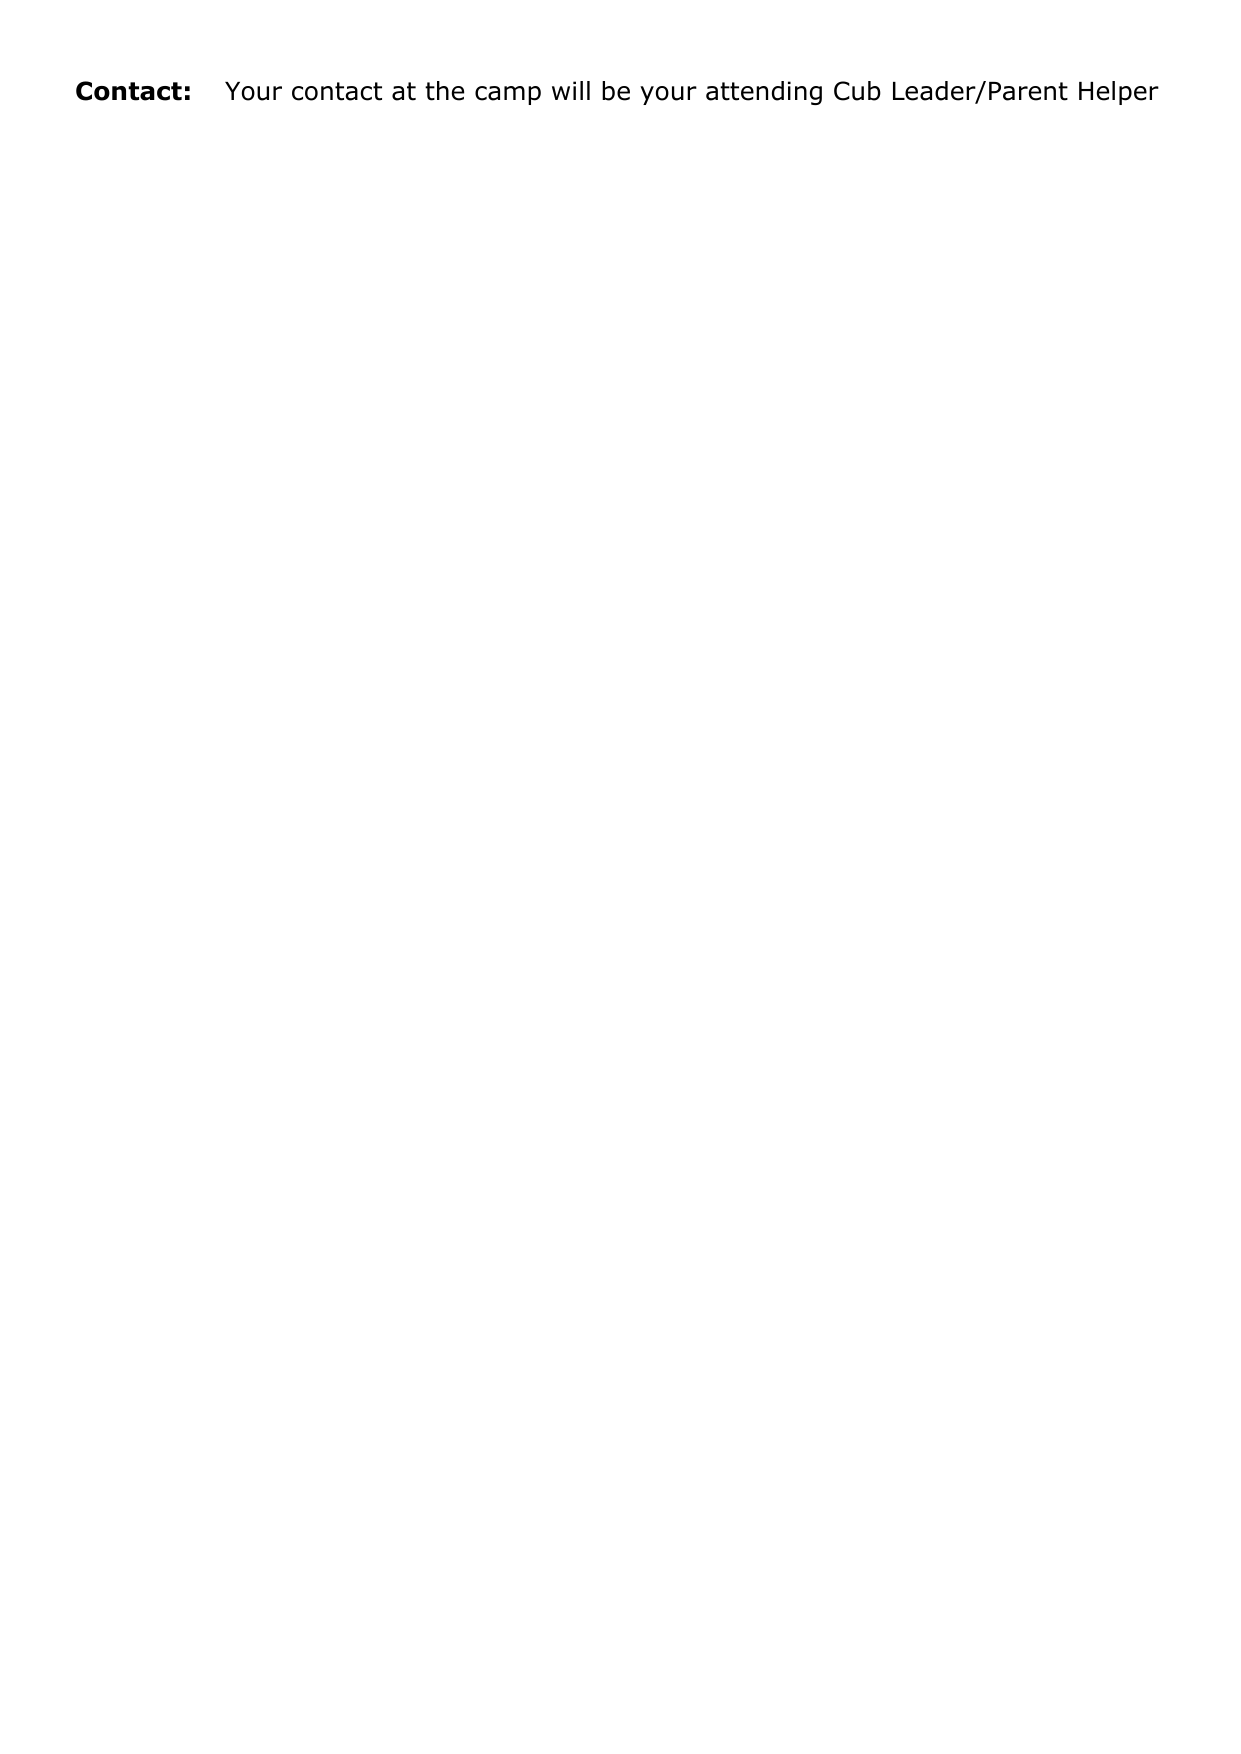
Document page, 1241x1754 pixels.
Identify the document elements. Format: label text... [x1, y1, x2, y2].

text Contact: Your contact at the camp will be your attending Cub Leader/Parent Helper [75, 75, 1165, 105]
